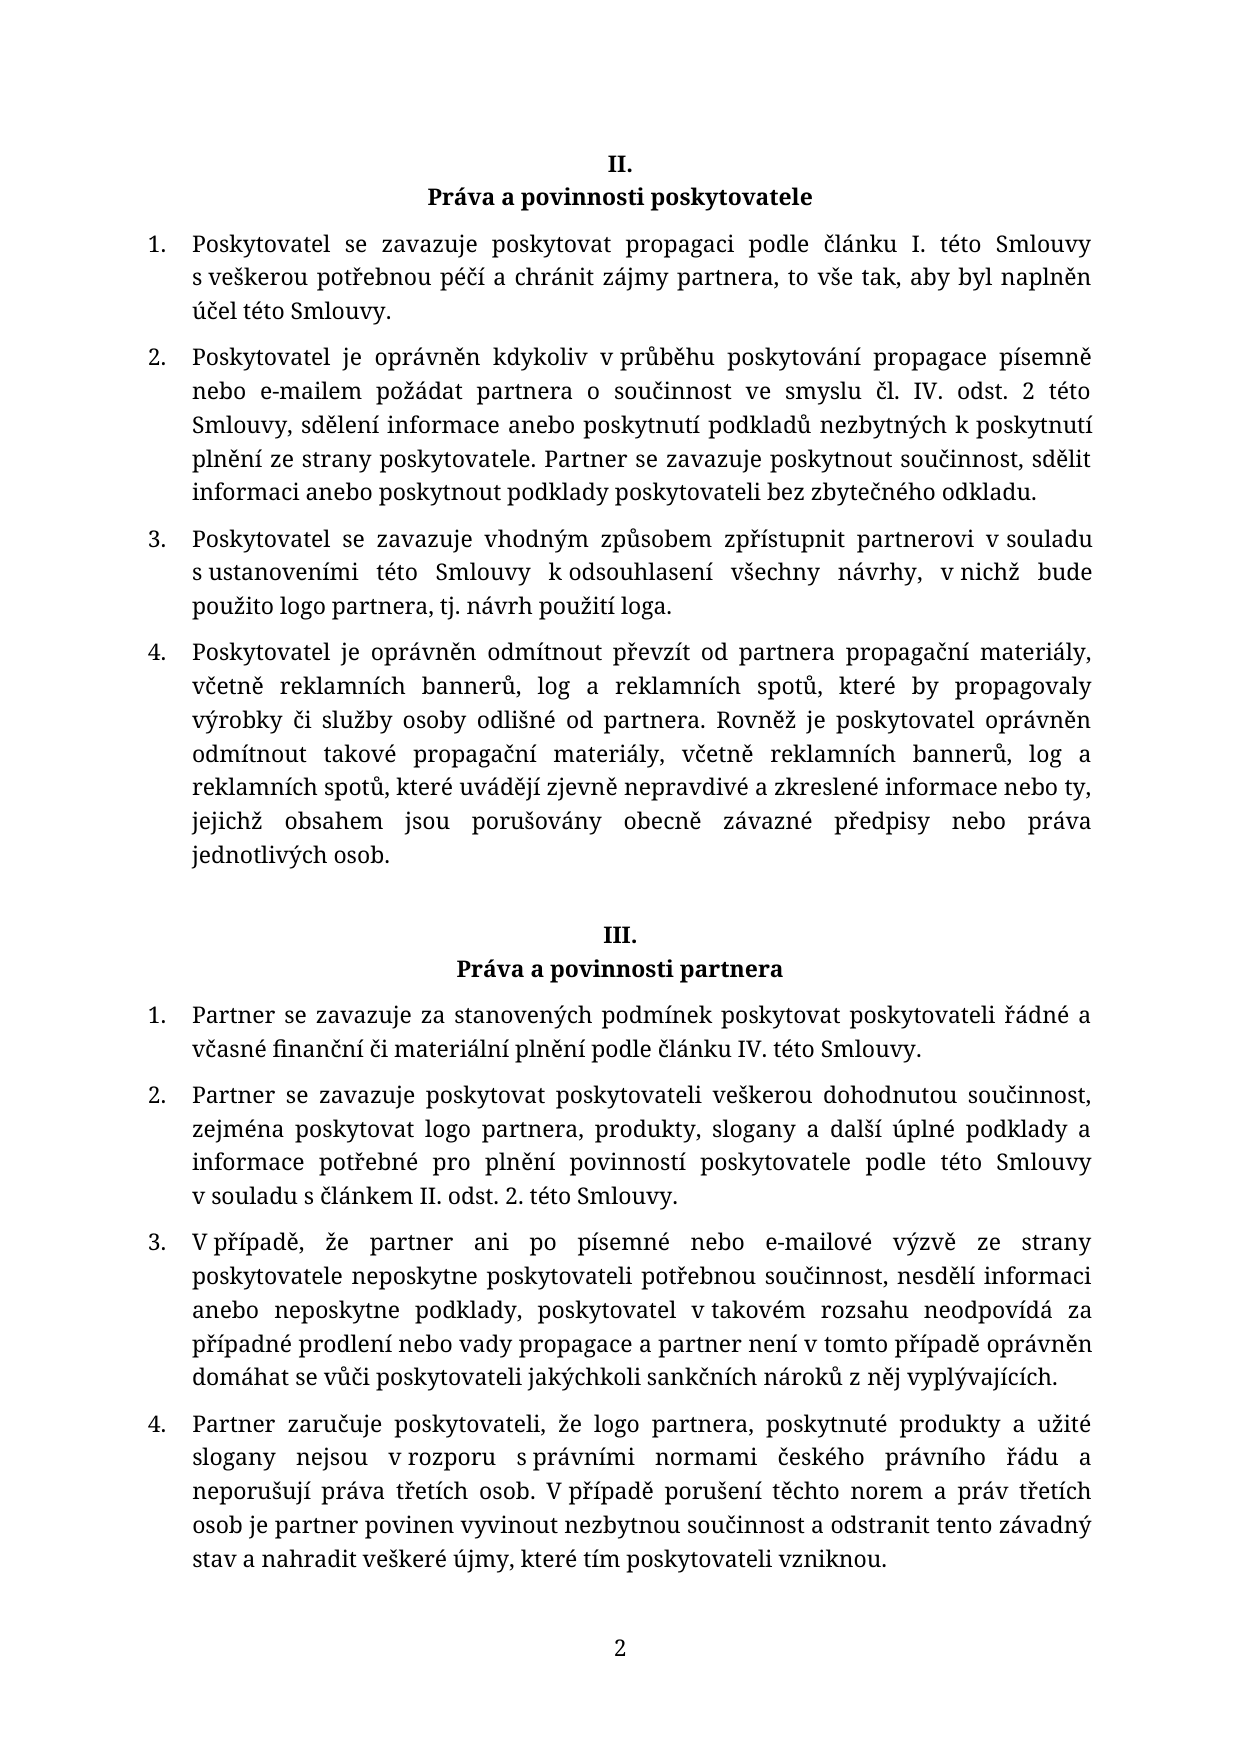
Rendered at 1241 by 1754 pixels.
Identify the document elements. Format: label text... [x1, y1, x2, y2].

list Poskytovatel je oprávněn kdykoliv v průběhu poskytování propagace písemně nebo e-mailem požádat partnera o součinnost ve smyslu čl. IV. odst. 2 této Smlouvy, sdělení informace anebo poskytnutí podkladů nezbytných k poskytnutí plnění ze strany poskytovatele. Partner se zavazuje poskytnout součinnost, sdělit informaci anebo poskytnout podklady poskytovateli bez zbytečného odkladu. [148, 341, 1093, 508]
list Poskytovatel se zavazuje poskytovat propagaci podle článku I. této Smlouvy s veškerou potřebnou péčí a chránit zájmy partnera, to vše tak, aby byl naplněn účel této Smlouvy. [148, 228, 1093, 326]
list Partner zaručuje poskytovateli, že logo partnera, poskytnuté produkty a užité slogany nejsou v rozporu s právními normami českého právního řádu a neporušují práva třetích osob. V případě porušení těchto norem a práv třetích osob je partner povinen vyvinout nezbytnou součinnost a odstranit tento závadný stav a nahradit veškeré újmy, které tím poskytovateli vzniknou. [148, 1408, 1093, 1574]
list Partner se zavazuje poskytovat poskytovateli veškerou dohodnutou součinnost, zejména poskytovat logo partnera, produkty, slogany a další úplné podklady a informace potřebné pro plnění povinností poskytovatele podle této Smlouvy v souladu s článkem II. odst. 2. této Smlouvy. [148, 1079, 1093, 1211]
list Poskytovatel je oprávněn odmítnout převzít od partnera propagační materiály, včetně reklamních bannerů, log a reklamních spotů, které by propagovaly výrobky či služby osoby odlišné od partnera. Rovněž je poskytovatel oprávněn odmítnout takové propagační materiály, včetně reklamních bannerů, log a reklamních spotů, které uvádějí zjevně nepravdivé a zkreslené informace nebo ty, jejichž obsahem jsou porušovány obecně závazné předpisy nebo práva jednotlivých osob. [148, 636, 1093, 870]
text III. [148, 919, 1093, 950]
text Práva a povinnosti poskytovatele [148, 181, 1093, 213]
text II. [148, 148, 1093, 179]
list Poskytovatel se zavazuje vhodným způsobem zpřístupnit partnerovi v souladu s ustanoveními této Smlouvy k odsouhlasení všechny návrhy, v nichž bude použito logo partnera, tj. návrh použití loga. [148, 523, 1093, 621]
list V případě, že partner ani po písemné nebo e-mailové výzvě ze strany poskytovatele neposkytne poskytovateli potřebnou součinnost, nesdělí informaci anebo neposkytne podklady, poskytovatel v takovém rozsahu neodpovídá za případné prodlení nebo vady propagace a partner není v tomto případě oprávněn domáhat se vůči poskytovateli jakýchkoli sankčních nároků z něj vyplývajících. [148, 1226, 1093, 1393]
text Práva a povinnosti partnera [148, 953, 1093, 984]
list Partner se zavazuje za stanovených podmínek poskytovat poskytovateli řádné a včasné finanční či materiální plnění podle článku IV. této Smlouvy. [148, 999, 1093, 1064]
